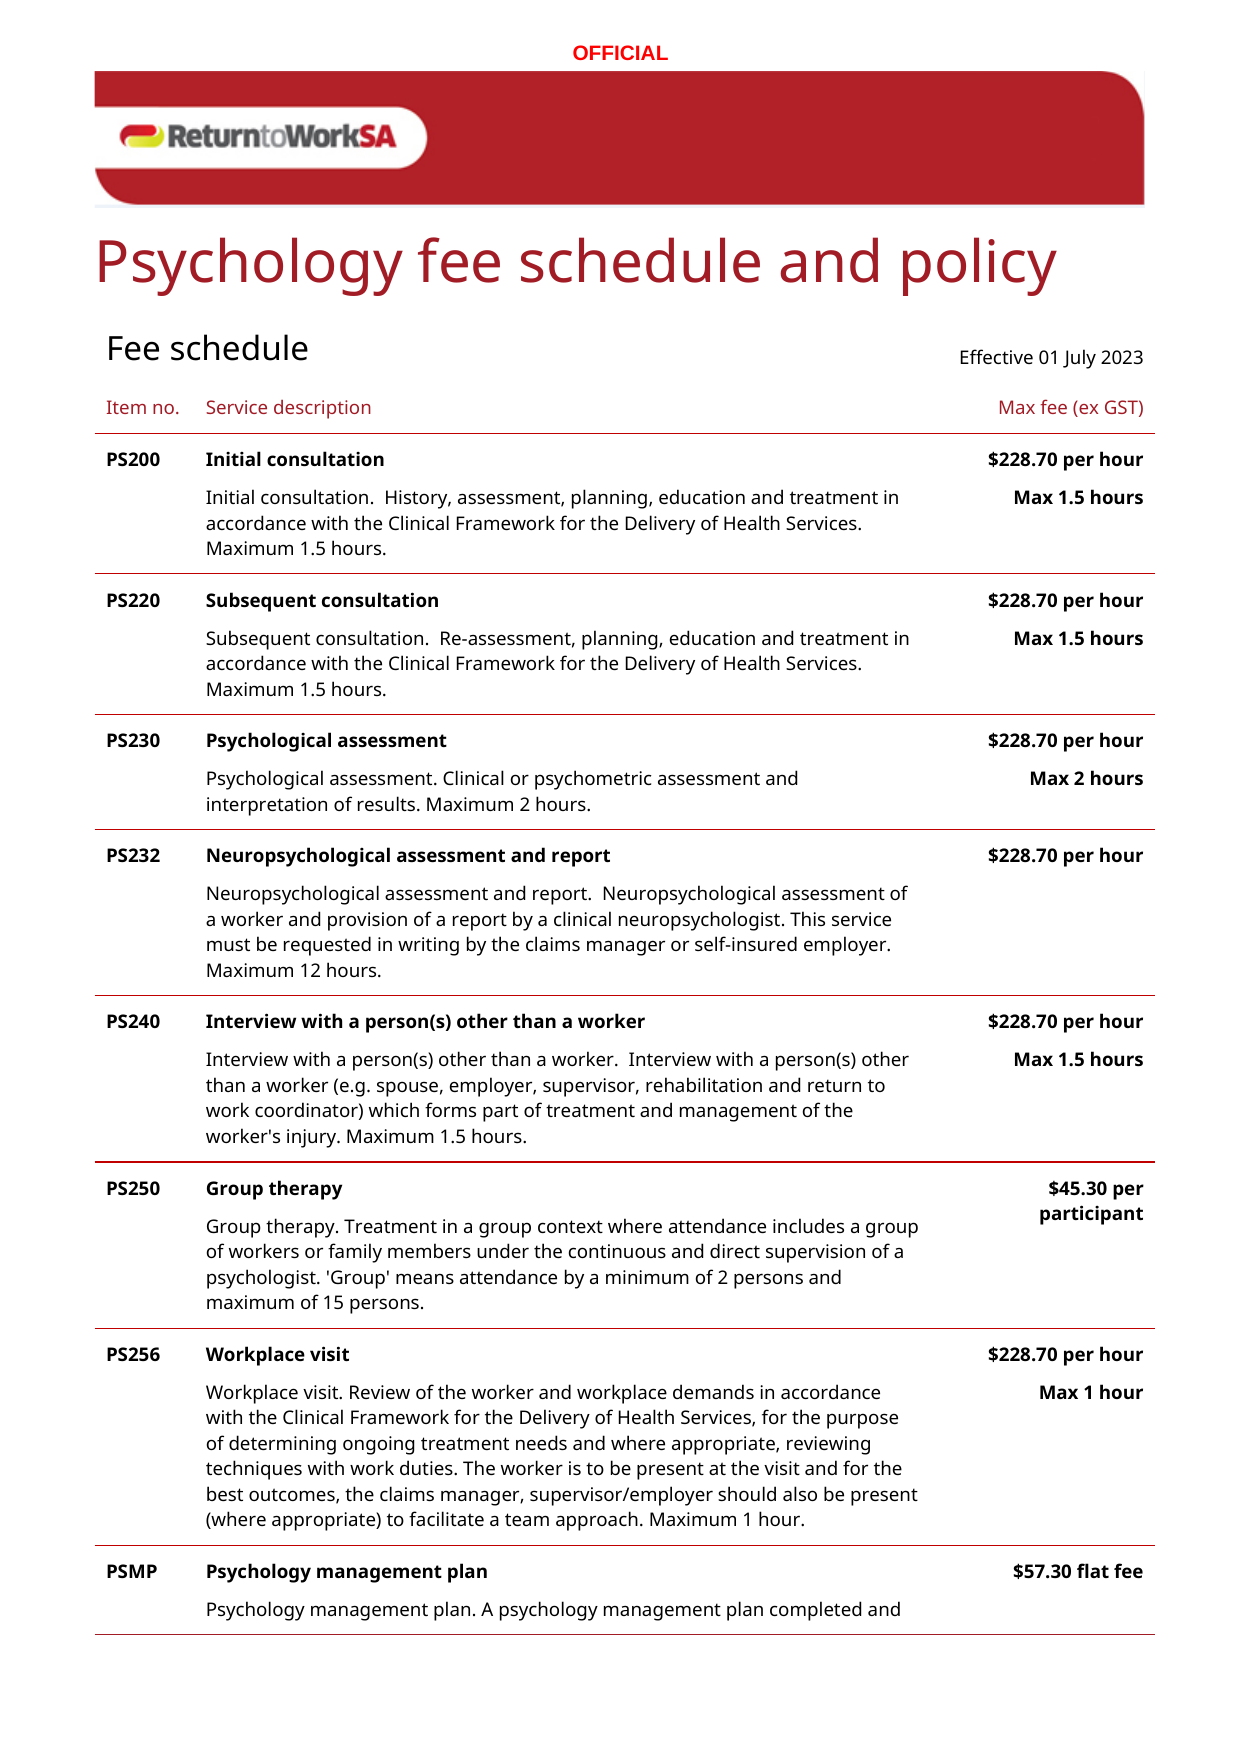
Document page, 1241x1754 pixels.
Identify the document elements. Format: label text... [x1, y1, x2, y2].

table_cell PS240 [95, 996, 194, 1161]
table_cell Psychological assessment Psychological assessment. Clinical or psychometric assessment and interpretation of results. Maximum 2 hours. [194, 715, 933, 829]
table_header Effective 01 July 2023 [845, 312, 1155, 382]
table_cell $57.30 flat fee [933, 1546, 1155, 1634]
table_cell $228.70 per hour [933, 830, 1155, 995]
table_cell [194, 1546, 933, 1634]
table_cell PS256 [95, 1329, 194, 1545]
table_cell $228.70 per hour Max 2 hours [933, 715, 1155, 829]
table_cell PS200 [95, 434, 194, 573]
table_cell PS250 [95, 1163, 194, 1327]
table_cell $228.70 per hour Max 1.5 hours [933, 996, 1155, 1161]
table_cell Subsequent consultation Subsequent consultation. Re-assessment, planning, education and treatment in accordance with the Clinical Framework for the Delivery of Health Services. Maximum 1.5 hours. [194, 574, 933, 714]
table_cell $228.70 per hour Max 1 hour [933, 1329, 1155, 1545]
table_cell Initial consultation Initial consultation. History, assessment, planning, education and treatment in accordance with the Clinical Framework for the Delivery of Health Services. Maximum 1.5 hours. [194, 434, 933, 573]
table_cell $228.70 per hour Max 1.5 hours [933, 574, 1155, 714]
table_cell Max fee (ex GST) [933, 382, 1155, 433]
text Psychology fee schedule and policy [94, 220, 1146, 299]
table_cell Interview with a person(s) other than a worker Interview with a person(s) other than a worker. Interview with a person(s) other than a worker (e.g. spouse, employer, supervisor, rehabilitation and return to work coordinator) which forms part of treatment and management of the worker's injury. Maximum 1.5 hours. [194, 996, 933, 1161]
table_cell Service description [194, 382, 933, 433]
table_cell $45.30 per participant [933, 1163, 1155, 1327]
table_cell Group therapy Group therapy. Treatment in a group context where attendance includes a group of workers or family members under the continuous and direct supervision of a psychologist. 'Group' means attendance by a minimum of 2 persons and maximum of 15 persons. [194, 1163, 933, 1327]
table_header Fee schedule [95, 312, 844, 382]
picture [94, 71, 1145, 208]
table_cell Item no. [95, 382, 194, 433]
table_cell Neuropsychological assessment and report Neuropsychological assessment and report. Neuropsychological assessment of a worker and provision of a report by a clinical neuropsychologist. This service must be requested in writing by the claims manager or self-insured employer. Maximum 12 hours. [194, 830, 933, 995]
table_cell PS230 [95, 715, 194, 829]
table_cell PS232 [95, 830, 194, 995]
table_cell PSMP [95, 1546, 194, 1634]
table_cell $228.70 per hour Max 1.5 hours [933, 434, 1155, 573]
table_cell PS220 [95, 574, 194, 714]
table_cell Workplace visit Workplace visit. Review of the worker and workplace demands in accordance with the Clinical Framework for the Delivery of Health Services, for the purpose of determining ongoing treatment needs and where appropriate, reviewing techniques with work duties. The worker is to be present at the visit and for the best outcomes, the claims manager, supervisor/employer should also be present (where appropriate) to facilitate a team approach. Maximum 1 hour. [194, 1329, 933, 1545]
